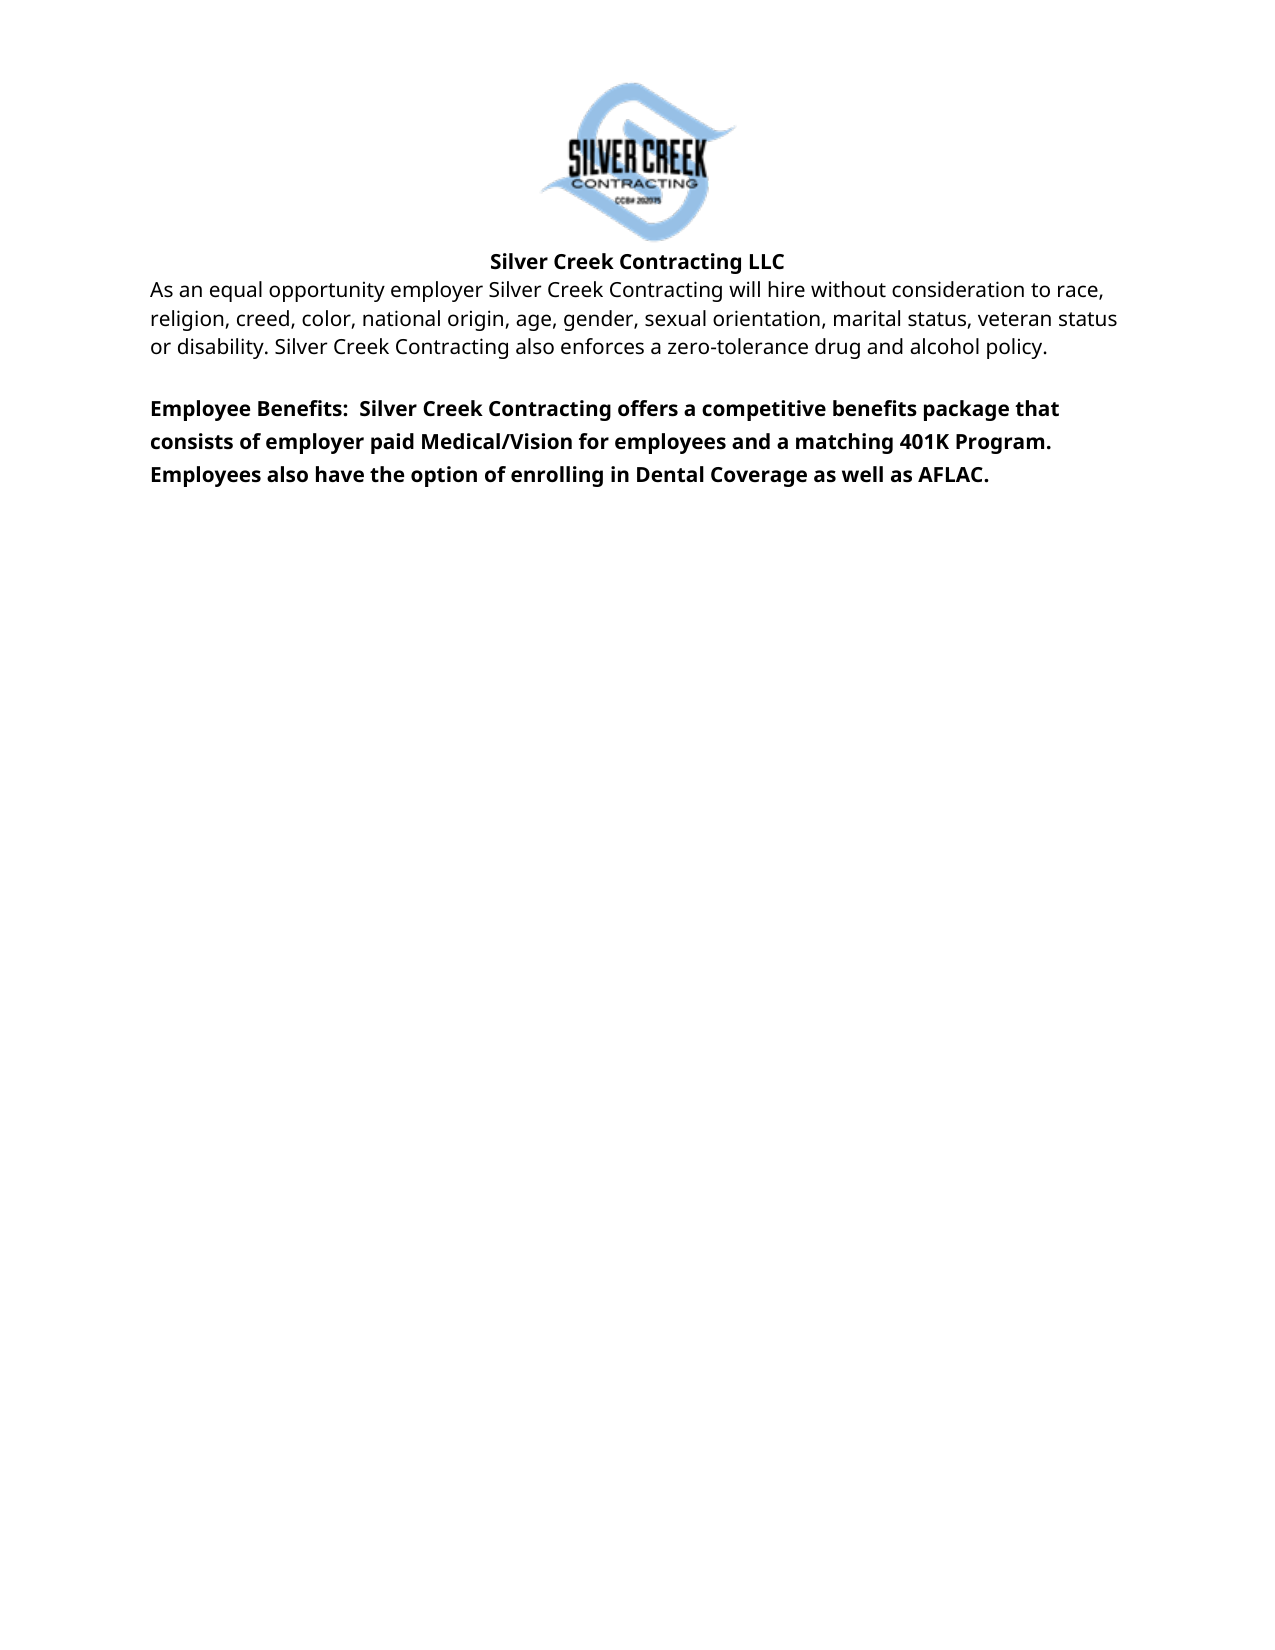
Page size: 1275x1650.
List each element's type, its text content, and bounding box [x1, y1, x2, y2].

text Employee Benefits: Silver Creek Contracting offers a competitive benefits package that consists of employer paid Medical/Vision for employees and a matching 401K Program. Employees also have the option of enrolling in Dental Coverage as well as AFLAC. [150, 390, 1125, 488]
text As an equal opportunity employer Silver Creek Contracting will hire without consideration to race, religion, creed, color, national origin, age, gender, sexual orientation, marital status, veteran status or disability. Silver Creek Contracting also enforces a zero-tolerance drug and alcohol policy. [150, 275, 1125, 361]
picture [536, 75, 739, 247]
